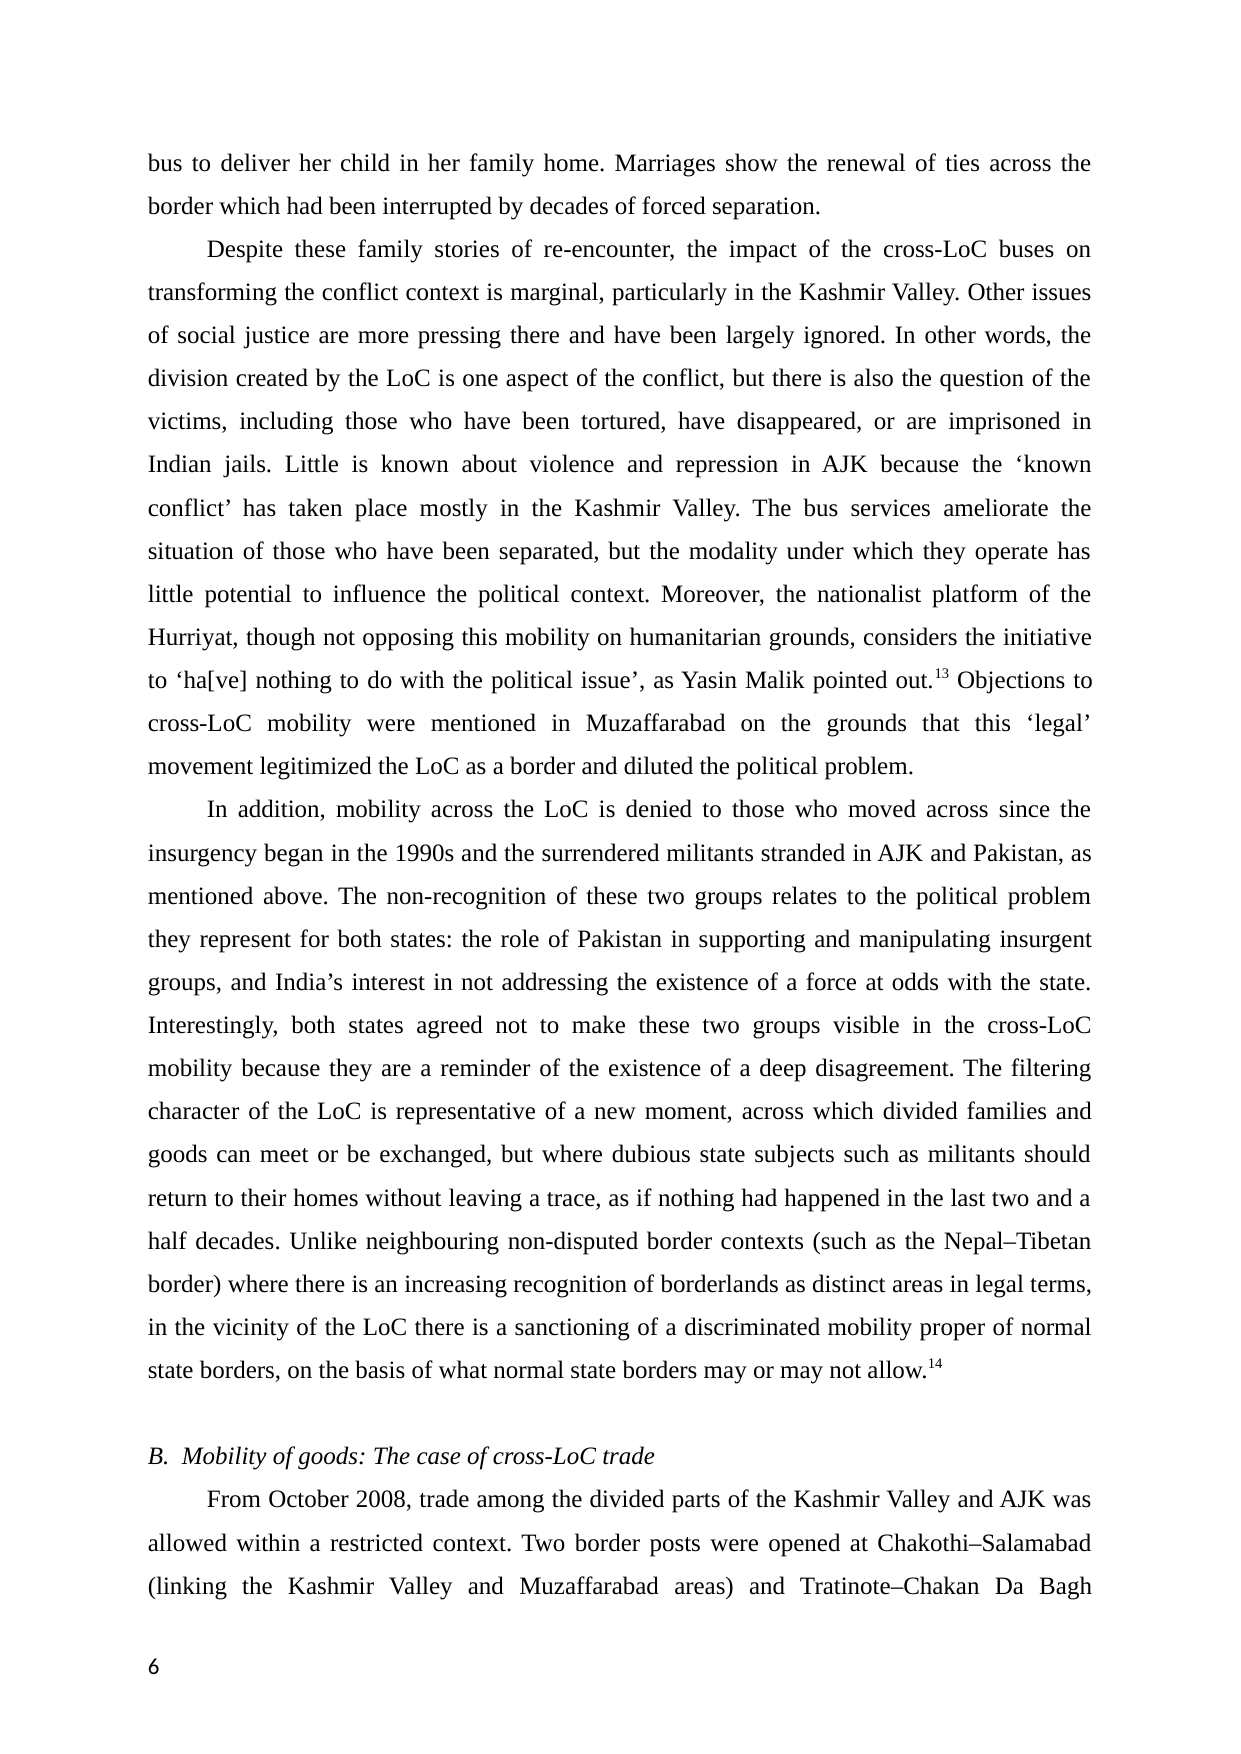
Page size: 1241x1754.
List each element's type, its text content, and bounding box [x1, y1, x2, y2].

text B. Mobility of goods: The case of cross-LoC trade [148, 1441, 1093, 1470]
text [148, 148, 1093, 219]
text In addition, mobility across the LoC is denied to those who moved across since the insurgency began in the 1990s and the surrendered militants stranded in AJK and Pakistan, as mentioned above. The non-recognition of these two groups relates to the political problem they represent for both states: the role of Pakistan in supporting and manipulating insurgent groups, and India’s interest in not addressing the existence of a force at odds with the state. Interestingly, both states agreed not to make these two groups visible in the cross-LoC mobility because they are a reminder of the existence of a deep disagreement. The filtering character of the LoC is representative of a new moment, across which divided families and goods can meet or be exchanged, but where dubious state subjects such as militants should return to their homes without leaving a trace, as if nothing had happened in the last two and a half decades. Unlike neighbouring non-disputed border contexts (such as the Nepal–Tibetan border) where there is an increasing recognition of borderlands as distinct areas in legal terms, in the vicinity of the LoC there is a sanctioning of a discriminated mobility proper of normal state borders, on the basis of what normal state borders may or may not allow. [148, 794, 1093, 1384]
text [148, 1484, 1093, 1599]
text Despite these family stories of re-encounter, the impact of the cross-LoC buses on transforming the conflict context is marginal, particularly in the Kashmir Valley. Other issues of social justice are more pressing there and have been largely ignored. In other words, the division created by the LoC is one aspect of the conflict, but there is also the question of the victims, including those who have been tortured, have disappeared, or are imprisoned in Indian jails. Little is known about violence and repression in AJK because the ‘known conflict’ has taken place mostly in the Kashmir Valley. The bus services ameliorate the situation of those who have been separated, but the modality under which they operate has little potential to influence the political context. Moreover, the nationalist platform of the Hurriyat, though not opposing this mobility on humanitarian grounds, considers the initiative to ‘ha[ve] nothing to do with the political issue’, as Yasin Malik pointed out. Objections to cross-LoC mobility were mentioned in Muzaffarabad on the grounds that this ‘legal’ movement legitimized the LoC as a border and diluted the political problem. [148, 234, 1093, 780]
